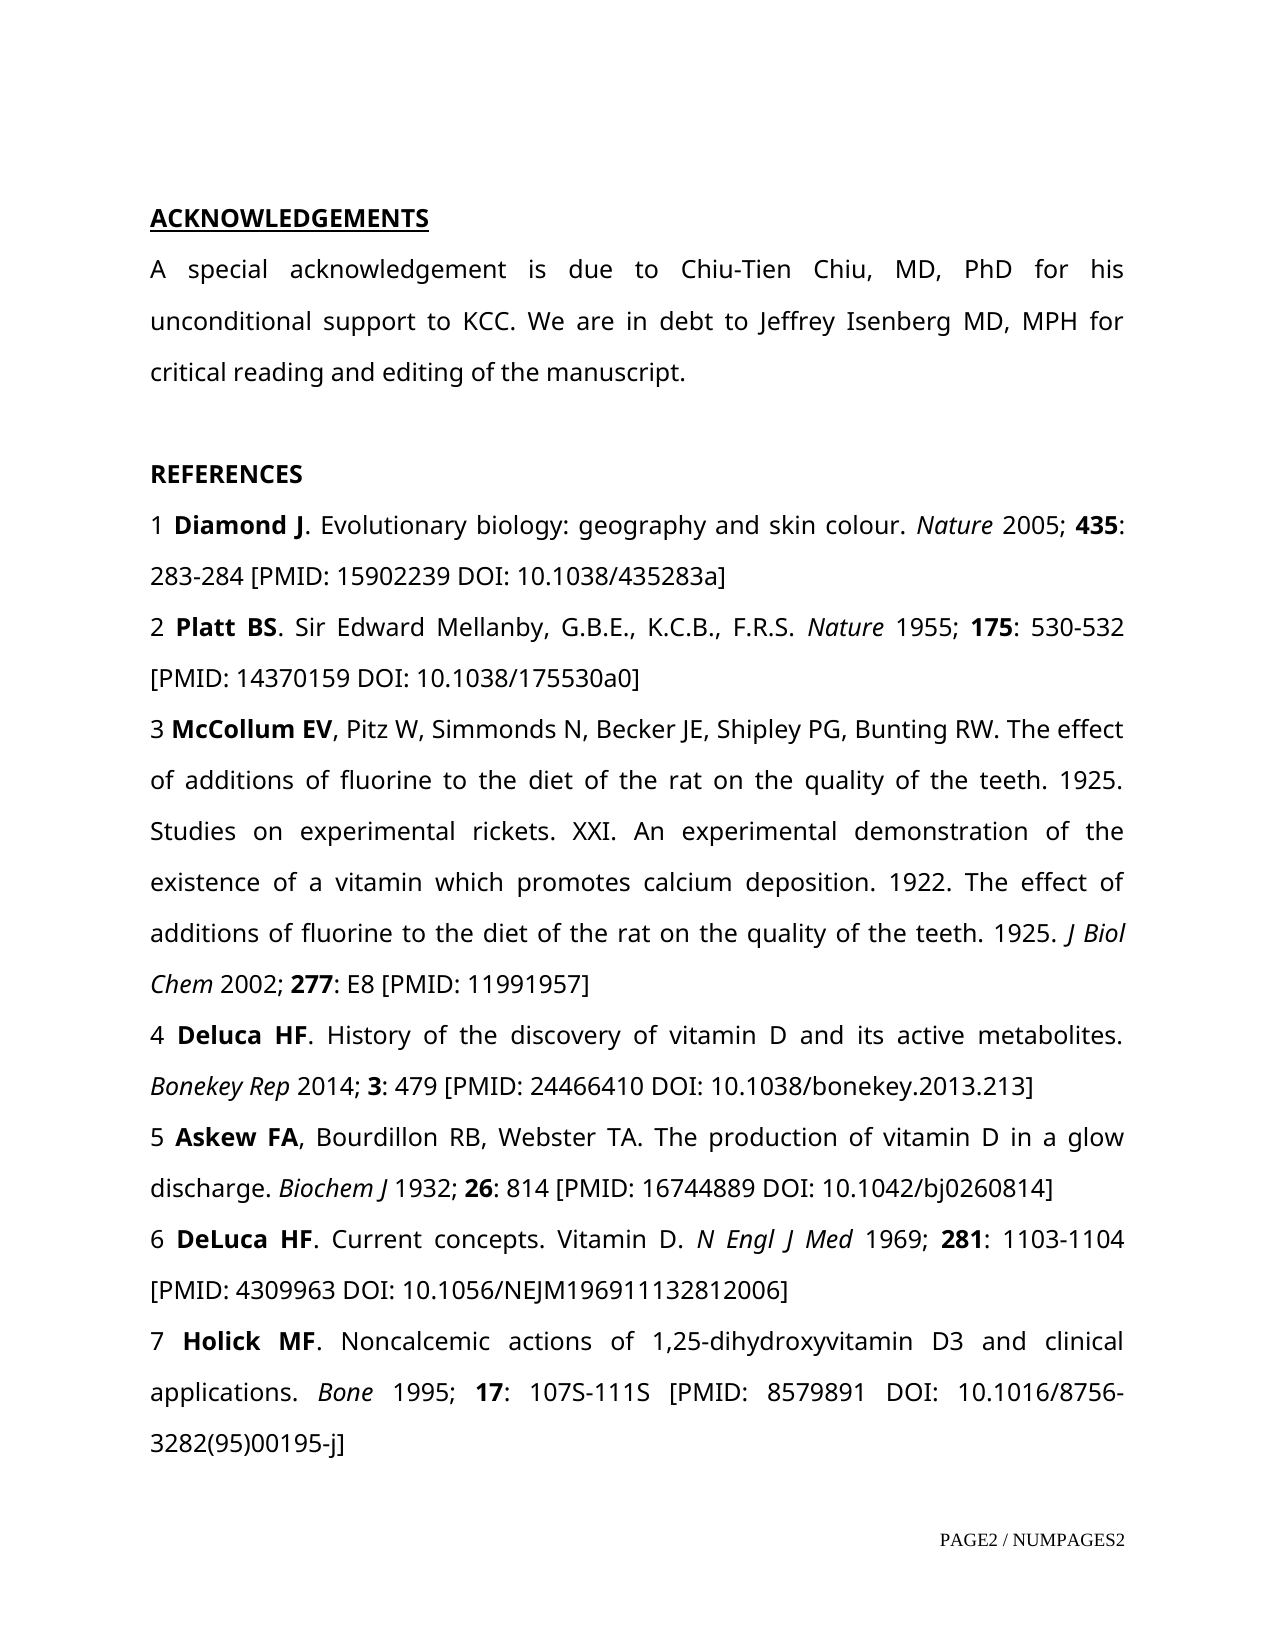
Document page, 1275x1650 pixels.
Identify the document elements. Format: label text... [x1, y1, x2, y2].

text 3 McCollum EV, Pitz W, Simmonds N, Becker JE, Shipley PG, Bunting RW. The effect of additions of fluorine to the diet of the rat on the quality of the teeth. 1925. Studies on experimental rickets. XXI. An experimental demonstration of the existence of a vitamin which promotes calcium deposition. 1922. The effect of additions of fluorine to the diet of the rat on the quality of the teeth. 1925. J Biol Chem 2002; 277: E8 [PMID: 11991957] [150, 711, 1125, 1001]
text REFERENCES [150, 456, 1125, 490]
text ACKNOWLEDGEMENTS [150, 201, 1125, 235]
text 4 Deluca HF. History of the discovery of vitamin D and its active metabolites. Bonekey Rep 2014; 3: 479 [PMID: 24466410 DOI: 10.1038/bonekey.2013.213] [150, 1018, 1125, 1103]
text A special acknowledgement is due to Chiu-Tien Chiu, MD, PhD for his unconditional support to KCC. We are in debt to Jeffrey Isenberg MD, MPH for critical reading and editing of the manuscript. [150, 252, 1125, 388]
text 2 Platt BS. Sir Edward Mellanby, G.B.E., K.C.B., F.R.S. Nature 1955; 175: 530-532 [PMID: 14370159 DOI: 10.1038/175530a0] [150, 609, 1125, 694]
text 5 Askew FA, Bourdillon RB, Webster TA. The production of vitamin D in a glow discharge. Biochem J 1932; 26: 814 [PMID: 16744889 DOI: 10.1042/bj0260814] [150, 1120, 1125, 1205]
text 6 DeLuca HF. Current concepts. Vitamin D. N Engl J Med 1969; 281: 1103-1104 [PMID: 4309963 DOI: 10.1056/NEJM196911132812006] [150, 1222, 1125, 1307]
text 1 Diamond J. Evolutionary biology: geography and skin colour. Nature 2005; 435: 283-284 [PMID: 15902239 DOI: 10.1038/435283a] [150, 507, 1125, 592]
text 7 Holick MF. Noncalcemic actions of 1,25-dihydroxyvitamin D3 and clinical applications. Bone 1995; 17: 107S-111S [PMID: 8579891 DOI: 10.1016/8756-3282(95)00195-j] [150, 1324, 1125, 1460]
